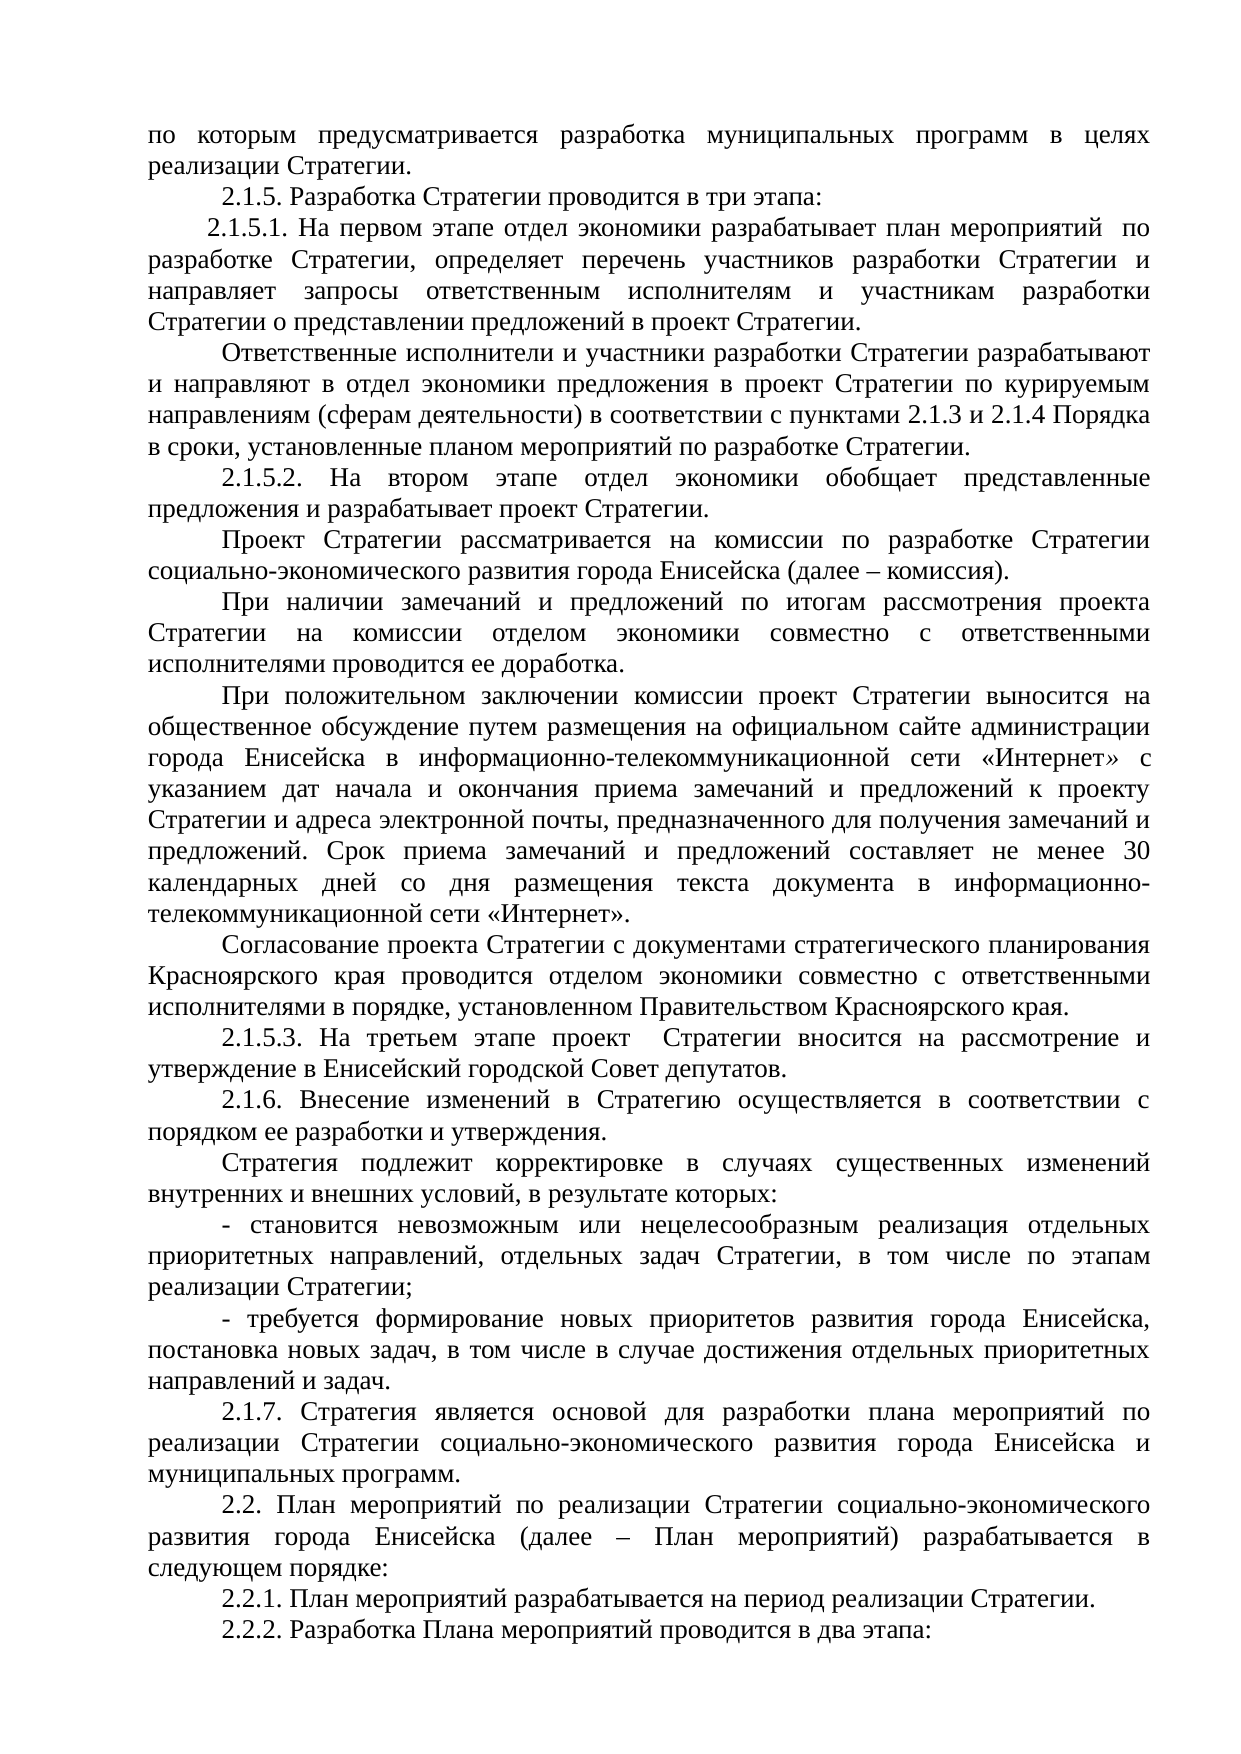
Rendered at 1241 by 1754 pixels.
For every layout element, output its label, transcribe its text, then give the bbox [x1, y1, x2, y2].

subtitle При положительном заключении комиссии проект Стратегии выносится на общественное обсуждение путем размещения на официальном сайте администрации города Енисейска в информационно-телекоммуникационной сети «Интернет» с указанием дат начала и окончания приема замечаний и предложений к проекту Стратегии и адреса электронной почты, предназначенного для получения замечаний и предложений. Срок приема замечаний и предложений составляет не менее 30 календарных дней со дня размещения текста документа в информационно-телекоммуникационной сети «Интернет». [148, 679, 1152, 928]
subtitle Ответственные исполнители и участники разработки Стратегии разрабатывают и направляют в отдел экономики предложения в проект Стратегии по курируемым направлениям (сферам деятельности) в соответствии с пунктами 2.1.3 и 2.1.4 Порядка в сроки, установленные планом мероприятий по разработке Стратегии. [148, 336, 1152, 461]
subtitle При наличии замечаний и предложений по итогам рассмотрения проекта Стратегии на комиссии отделом экономики совместно с ответственными исполнителями проводится ее доработка. [148, 585, 1152, 679]
subtitle 2.2. План мероприятий по реализации Стратегии социально-экономического развития города Енисейска (далее – План мероприятий) разрабатывается в следующем порядке: [148, 1488, 1152, 1582]
subtitle - становится невозможным или нецелесообразным реализация отдельных приоритетных направлений, отдельных задач Стратегии, в том числе по этапам реализации Стратегии; [148, 1208, 1152, 1302]
subtitle 2.1.5.1. На первом этапе отдел экономики разрабатывает план мероприятий по разработке Стратегии, определяет перечень участников разработки Стратегии и направляет запросы ответственным исполнителям и участникам разработки Стратегии о представлении предложений в проект Стратегии. [148, 212, 1152, 336]
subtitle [148, 118, 1152, 180]
subtitle 2.1.7. Стратегия является основой для разработки плана мероприятий по реализации Стратегии социально-экономического развития города Енисейска и муниципальных программ. [148, 1395, 1152, 1488]
subtitle Проект Стратегии рассматривается на комиссии по разработке Стратегии социально-экономического развития города Енисейска (далее – комиссия). [148, 523, 1152, 585]
subtitle Стратегия подлежит корректировке в случаях существенных изменений внутренних и внешних условий, в результате которых: [148, 1146, 1152, 1208]
subtitle - требуется формирование новых приоритетов развития города Енисейска, постановка новых задач, в том числе в случае достижения отдельных приоритетных направлений и задач. [148, 1302, 1152, 1395]
subtitle 2.1.5.3. На третьем этапе проект Стратегии вносится на рассмотрение и утверждение в Енисейский городской Совет депутатов. [148, 1021, 1152, 1084]
subtitle Согласование проекта Стратегии с документами стратегического планирования Красноярского края проводится отделом экономики совместно с ответственными исполнителями в порядке, установленном Правительством Красноярского края. [148, 928, 1152, 1021]
subtitle 2.1.5.2. На втором этапе отдел экономики обобщает представленные предложения и разрабатывает проект Стратегии. [148, 461, 1152, 523]
subtitle 2.1.5. Разработка Стратегии проводится в три этапа: [148, 180, 1152, 212]
subtitle 2.2.2. Разработка Плана мероприятий проводится в два этапа: [148, 1613, 1152, 1644]
subtitle 2.1.6. Внесение изменений в Стратегию осуществляется в соответствии с порядком ее разработки и утверждения. [148, 1084, 1152, 1146]
subtitle 2.2.1. План мероприятий разрабатывается на период реализации Стратегии. [148, 1582, 1152, 1613]
